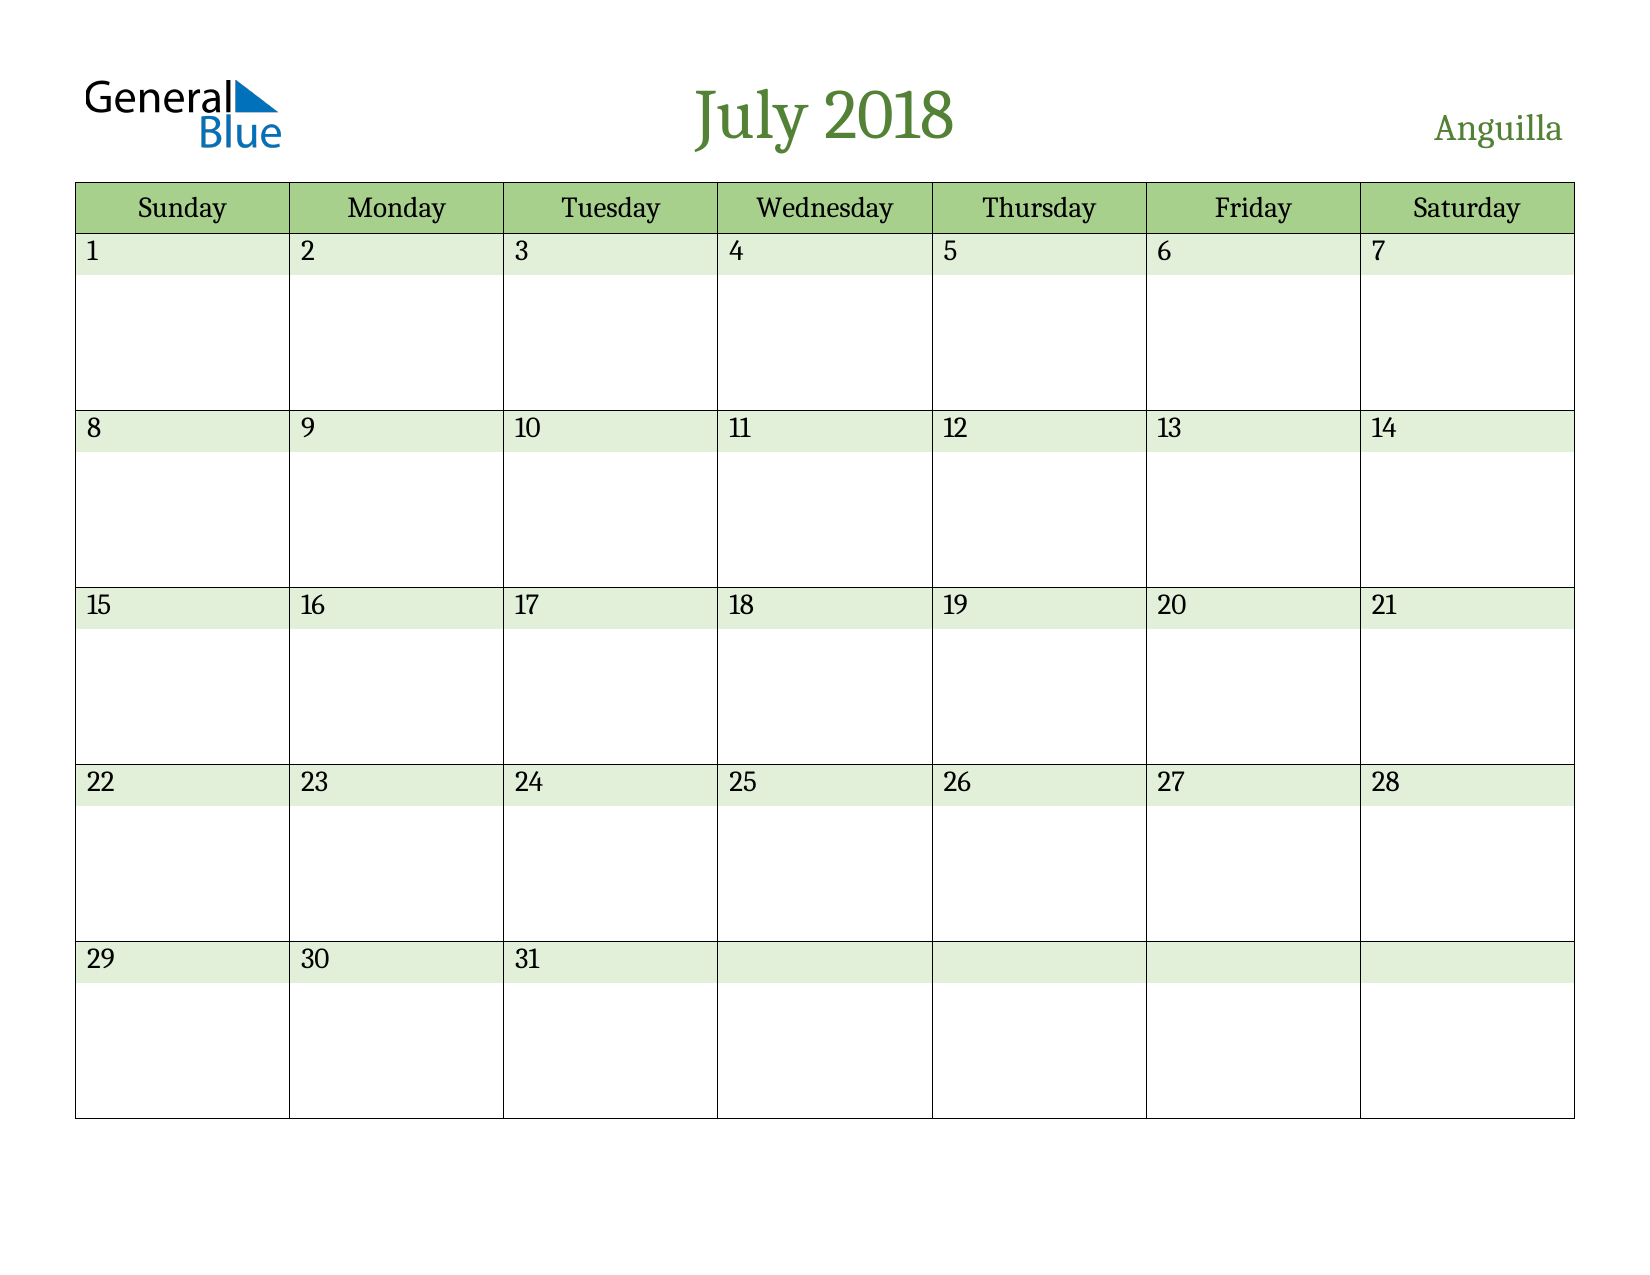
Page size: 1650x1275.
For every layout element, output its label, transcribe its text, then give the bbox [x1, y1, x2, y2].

table_cell [1147, 629, 1360, 764]
table_cell [718, 629, 932, 764]
table_cell 3 [504, 234, 717, 275]
table_cell 31 [504, 942, 717, 983]
table_cell [1361, 983, 1574, 1118]
table_cell [1361, 275, 1574, 410]
table_cell Wednesday [718, 183, 932, 233]
table_cell [290, 452, 503, 587]
table_cell 27 [1147, 765, 1360, 806]
table_cell 13 [1147, 411, 1360, 452]
table_cell 7 [1361, 234, 1574, 275]
table_cell 11 [718, 411, 932, 452]
table_cell [1147, 275, 1360, 410]
table_cell Tuesday [504, 183, 717, 233]
picture [86, 80, 281, 148]
table_cell [718, 275, 932, 410]
table_cell 26 [933, 765, 1146, 806]
table_cell 24 [504, 765, 717, 806]
table_cell [504, 806, 717, 941]
table_cell [290, 806, 503, 941]
table_cell [504, 629, 717, 764]
table_cell [504, 275, 717, 410]
table_cell [1147, 942, 1360, 983]
table_cell 14 [1361, 411, 1574, 452]
table_cell 23 [290, 765, 503, 806]
table_cell Monday [290, 183, 503, 233]
table_cell 6 [1147, 234, 1360, 275]
table_cell [290, 629, 503, 764]
table_cell [1147, 452, 1360, 587]
table_cell [718, 942, 932, 983]
table_cell 22 [76, 765, 289, 806]
table_cell 21 [1361, 588, 1574, 629]
table_cell [1361, 942, 1574, 983]
table_cell 28 [1361, 765, 1574, 806]
table_cell [933, 452, 1146, 587]
table_cell 8 [76, 411, 289, 452]
table_cell 16 [290, 588, 503, 629]
table_header Anguilla [1146, 75, 1574, 182]
table_cell [1361, 806, 1574, 941]
table_cell 30 [290, 942, 503, 983]
table_cell 1 [76, 234, 289, 275]
table_cell [76, 275, 289, 410]
table_cell [1147, 806, 1360, 941]
table_cell Sunday [76, 183, 289, 233]
table_cell [1361, 629, 1574, 764]
table_cell [933, 275, 1146, 410]
table_cell 4 [718, 234, 932, 275]
table_header July 2018 [504, 75, 1146, 182]
table_cell Thursday [933, 183, 1146, 233]
table_cell [718, 452, 932, 587]
table_cell [76, 983, 289, 1118]
table_cell 15 [76, 588, 289, 629]
table_cell [933, 806, 1146, 941]
table_cell [76, 452, 289, 587]
table_cell [290, 983, 503, 1118]
table_cell [1361, 452, 1574, 587]
table_cell [504, 452, 717, 587]
table_cell Friday [1147, 183, 1360, 233]
table_cell [718, 983, 932, 1118]
table_cell 5 [933, 234, 1146, 275]
table_cell [718, 806, 932, 941]
table_cell [933, 629, 1146, 764]
table_cell 29 [76, 942, 289, 983]
table_cell [504, 983, 717, 1118]
table_cell [933, 942, 1146, 983]
table_cell 19 [933, 588, 1146, 629]
table_cell 20 [1147, 588, 1360, 629]
table_cell 9 [290, 411, 503, 452]
table_cell 12 [933, 411, 1146, 452]
table_cell 25 [718, 765, 932, 806]
table_cell [76, 629, 289, 764]
table_cell [1147, 983, 1360, 1118]
table_cell [290, 275, 503, 410]
table_header [76, 75, 503, 182]
table_cell 2 [290, 234, 503, 275]
table_cell [933, 983, 1146, 1118]
table_cell 17 [504, 588, 717, 629]
table_cell 18 [718, 588, 932, 629]
table_cell 10 [504, 411, 717, 452]
table_cell Saturday [1361, 183, 1574, 233]
table_cell [76, 806, 289, 941]
